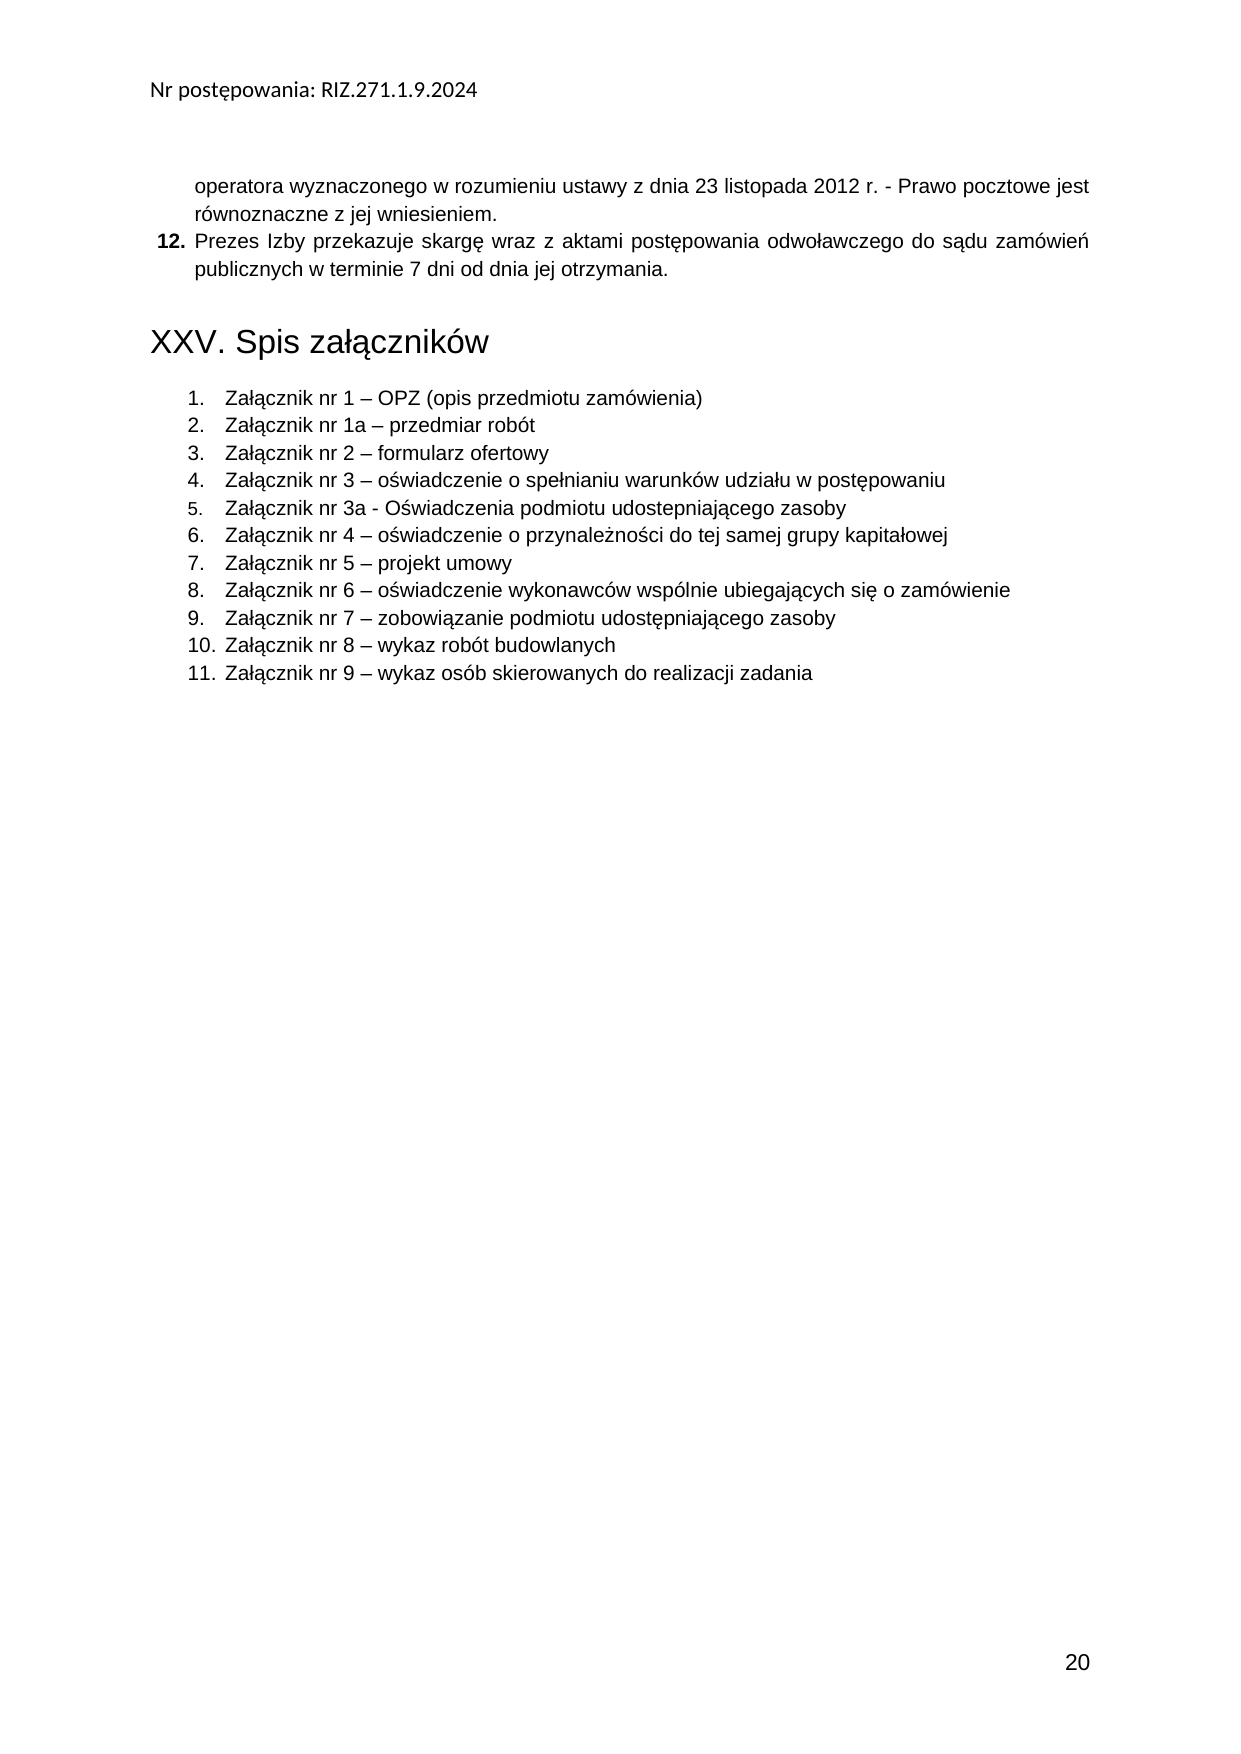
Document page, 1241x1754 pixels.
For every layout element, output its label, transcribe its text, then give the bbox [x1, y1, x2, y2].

list Załącznik nr 2 – formularz ofertowy [187, 440, 1090, 464]
list Załącznik nr 1 – OPZ (opis przedmiotu zamówienia) [187, 385, 1090, 409]
list Załącznik nr 8 – wykaz robót budowlanych [187, 633, 1090, 657]
list Załącznik nr 5 – projekt umowy [187, 550, 1090, 574]
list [157, 174, 1090, 226]
list Prezes Izby przekazuje skargę wraz z aktami postępowania odwoławczego do sądu zamówień publicznych w terminie 7 dni od dnia jej otrzymania. [157, 229, 1090, 281]
list Załącznik nr 3 – oświadczenie o spełnianiu warunków udziału w postępowaniu [187, 468, 1090, 492]
subtitle XXV. Spis załączników [150, 322, 1090, 360]
list Załącznik nr 4 – oświadczenie o przynależności do tej samej grupy kapitałowej [187, 523, 1090, 547]
list Załącznik nr 7 – zobowiązanie podmiotu udostępniającego zasoby [187, 605, 1090, 629]
list Załącznik nr 6 – oświadczenie wykonawców wspólnie ubiegających się o zamówienie [187, 578, 1090, 602]
list Załącznik nr 1a – przedmiar robót [187, 413, 1090, 437]
list Załącznik nr 3a - Oświadczenia podmiotu udostepniającego zasoby [187, 495, 1090, 519]
list Załącznik nr 9 – wykaz osób skierowanych do realizacji zadania [187, 660, 1090, 684]
